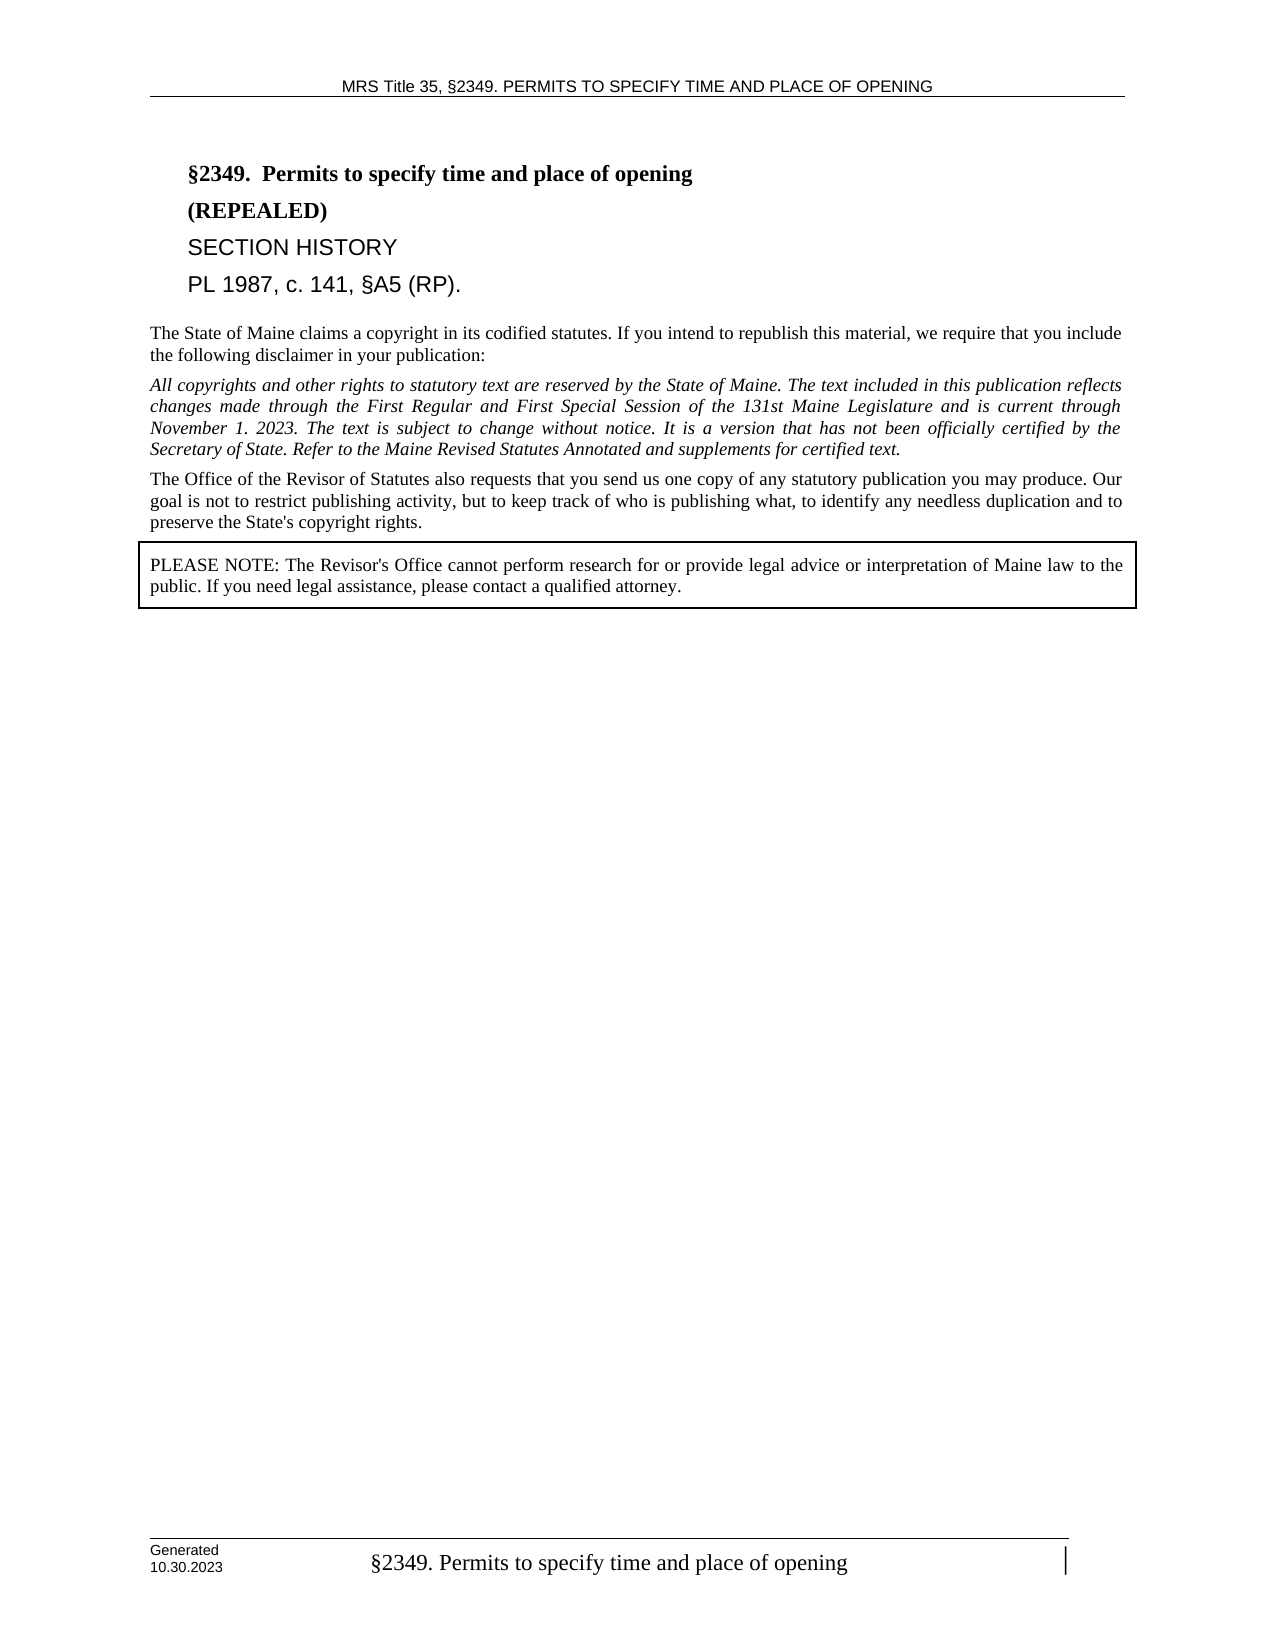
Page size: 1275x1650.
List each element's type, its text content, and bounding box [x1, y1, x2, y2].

text SECTION HISTORY [187, 234, 1125, 260]
text §2349. Permits to specify time and place of opening [187, 160, 1125, 187]
text PL 1987, c. 141, §A5 (RP). [187, 271, 1125, 297]
text The Office of the Revisor of Statutes also requests that you send us one copy of any statutory publication you may produce. Our goal is not to restrict publishing activity, but to keep track of who is publishing what, to identify any needless duplication and to preserve the State's copyright rights. [150, 468, 1125, 533]
text The State of Maine claims a copyright in its codified statutes. If you intend to republish this material, we require that you include the following disclaimer in your publication: [150, 322, 1125, 365]
text All copyrights and other rights to statutory text are reserved by the State of Maine. The text included in this publication reflects changes made through the First Regular and First Special Session of the 131st Maine Legislature and is current through November 1. 2023 . The text is subject to change without notice. It is a version that has not been officially certified by the Secretary of State. Refer to the Maine Revised Statutes Annotated and supplements for certified text. [150, 373, 1125, 460]
text (REPEALED) [187, 197, 1125, 223]
text PLEASE NOTE: The Revisor's Office cannot perform research for or provide legal advice or interpretation of Maine law to the public. If you need legal assistance, please contact a qualified attorney. [140, 543, 1135, 607]
